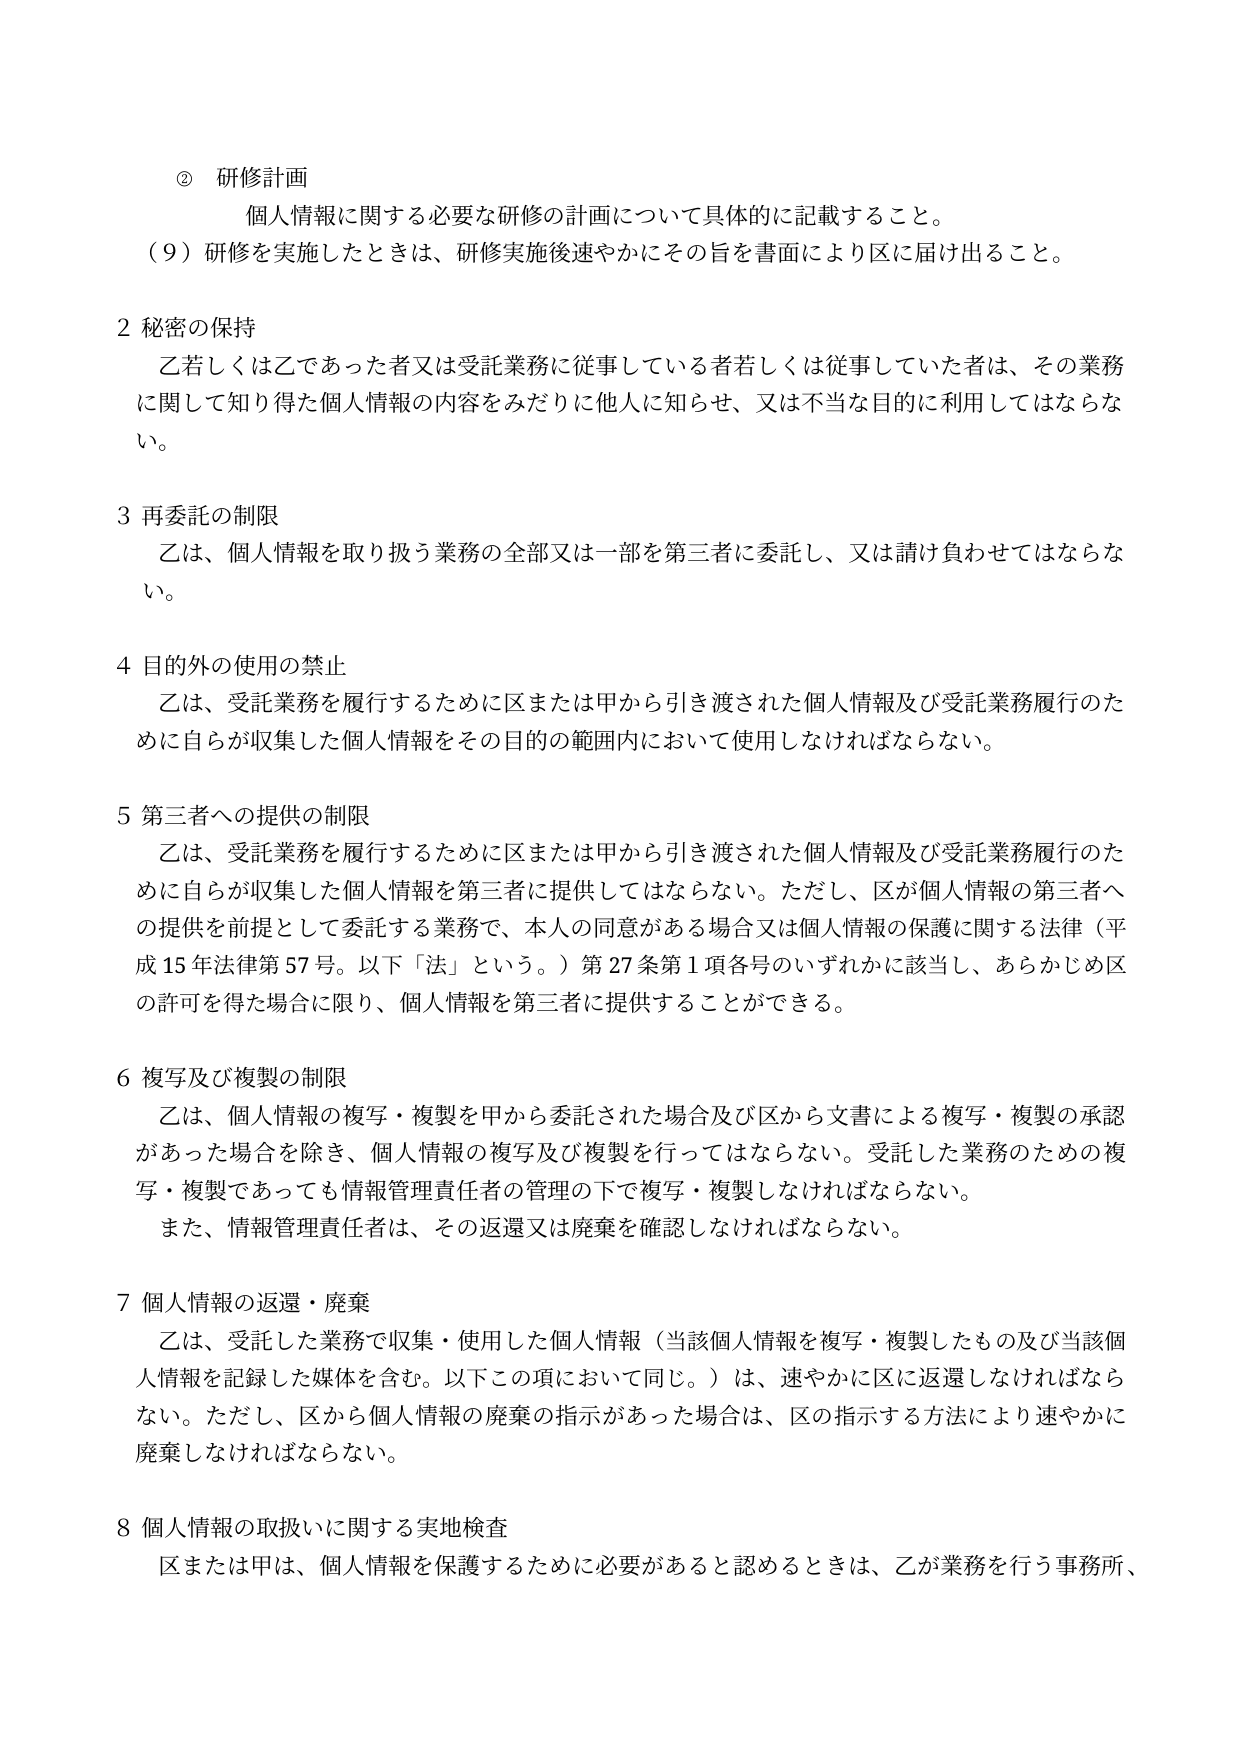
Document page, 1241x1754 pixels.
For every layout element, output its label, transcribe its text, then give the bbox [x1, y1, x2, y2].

text 個人情報に関する必要な研修の計画について具体的に記載すること。 [222, 196, 1128, 233]
text ４ 目的外の使用の禁止 [112, 646, 1128, 683]
text ５ 第三者への提供の制限 [112, 796, 1128, 833]
text また、情報管理責任者は、その返還又は廃棄を確認しなければならない。 [112, 1208, 1128, 1246]
text ② 研修計画 [112, 158, 1128, 196]
text 乙若しくは乙であった者又は受託業務に従事している者若しくは従事していた者は、その業務に関して知り得た個人情報の内容をみだりに他人に知らせ、又は不当な目的に利用してはならない。 [135, 346, 1128, 458]
text （９）研修を実施したときは、研修実施後速やかにその旨を書面により区に届け出ること。 [112, 233, 1128, 271]
text 乙は、個人情報の複写・複製を甲から委託された場合及び区から文書による複写・複製の承認があった場合を除き、個人情報の複写及び複製を行ってはならない。受託した業務のための複写・複製であっても情報管理責任者の管理の下で複写・複製しなければならない。 [135, 1096, 1128, 1208]
text 乙は、個人情報を取り扱う業務の全部又は一部を第三者に委託し、又は請け負わせてはならない。 [142, 533, 1128, 608]
text 乙は、受託業務を履行するために区または甲から引き渡された個人情報及び受託業務履行のために自らが収集した個人情報を第三者に提供してはならない。ただし、区が個人情報の第三者への提供を前提として委託する業務で、本人の同意がある場合又は個人情報の保護に関する法律（平成15年法律第57号。以下「法」という。）第27条第１項各号のいずれかに該当し、あらかじめ区の許可を得た場合に限り、個人情報を第三者に提供することができる。 [135, 833, 1128, 1021]
text ７ 個人情報の返還・廃棄 [112, 1283, 1128, 1321]
text ３ 再委託の制限 [112, 496, 1128, 533]
text ２ 秘密の保持 [112, 308, 1128, 346]
text ６ 複写及び複製の制限 [112, 1058, 1128, 1096]
text 乙は、受託した業務で収集・使用した個人情報（当該個人情報を複写・複製したもの及び当該個人情報を記録した媒体を含む。以下この項において同じ。）は、速やかに区に返還しなければならない。ただし、区から個人情報の廃棄の指示があった場合は、区の指示する方法により速やかに廃棄しなければならない。 [135, 1321, 1128, 1471]
text 乙は、受託業務を履行するために区または甲から引き渡された個人情報及び受託業務履行のために自らが収集した個人情報をその目的の範囲内において使用しなければならない。 [135, 683, 1128, 758]
text ８ 個人情報の取扱いに関する実地検査 [112, 1508, 1128, 1546]
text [137, 1546, 1128, 1583]
